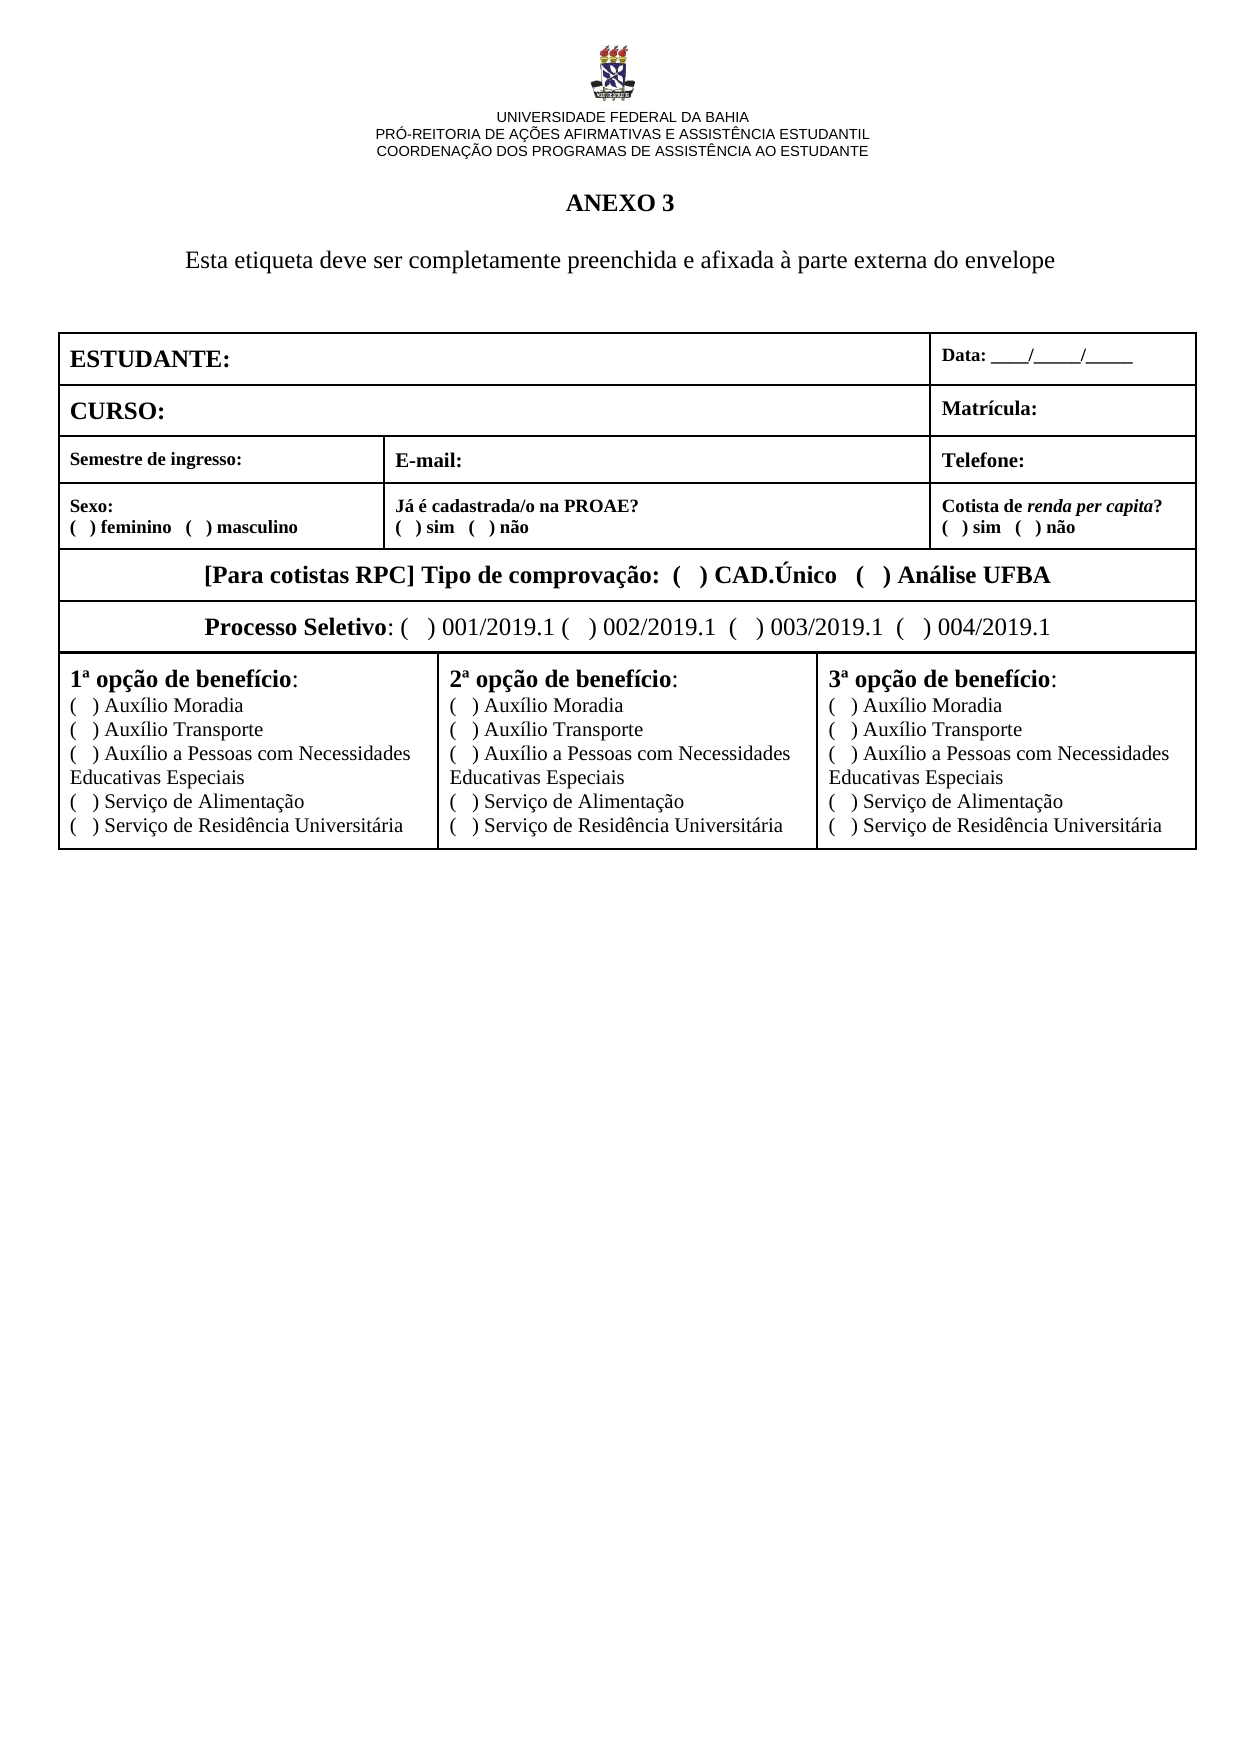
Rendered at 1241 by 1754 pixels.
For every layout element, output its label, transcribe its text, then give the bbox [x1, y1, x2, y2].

table_cell [Para cotistas RPC] Tipo de comprovação: ( ) CAD.Único ( ) Análise UFBA [60, 550, 1195, 600]
table_cell E-mail: [385, 437, 929, 482]
table_cell 2ª opção de benefício: ( ) Auxílio Moradia ( ) Auxílio Transporte ( ) Auxílio a Pessoas com Necessidades Educativas Especiais ( ) Serviço de Alimentação ( ) Serviço de Residência Universitária [439, 654, 816, 847]
table_header Data: ____/_____/_____ [931, 334, 1195, 383]
table_cell Já é cadastrada/o na PROAE? ( ) sim ( ) não [385, 484, 929, 548]
table_cell Sexo: ( ) feminino ( ) masculino [60, 484, 383, 548]
table_header ESTUDANTE: [60, 334, 929, 383]
table_cell Telefone: [931, 437, 1195, 482]
table_cell CURSO: [60, 386, 929, 435]
table_cell Matrícula: [931, 386, 1195, 435]
text Esta etiqueta deve ser completamente preenchida e afixada à parte externa do envelope [44, 246, 1196, 274]
table_cell Processo Seletivo: ( ) 001/2019.1 ( ) 002/2019.1 ( ) 003/2019.1 ( ) 004/2019.1 [60, 602, 1195, 651]
picture [590, 45, 635, 101]
table_cell 1ª opção de benefício: ( ) Auxílio Moradia ( ) Auxílio Transporte ( ) Auxílio a Pessoas com Necessidades Educativas Especiais ( ) Serviço de Alimentação ( ) Serviço de Residência Universitária [60, 654, 437, 847]
table_cell Cotista de renda per capita? ( ) sim ( ) não [931, 484, 1195, 548]
table_cell 3ª opção de benefício: ( ) Auxílio Moradia ( ) Auxílio Transporte ( ) Auxílio a Pessoas com Necessidades Educativas Especiais ( ) Serviço de Alimentação ( ) Serviço de Residência Universitária [818, 654, 1195, 847]
text ANEXO 3 [44, 188, 1196, 217]
table_cell Semestre de ingresso: [60, 437, 383, 482]
